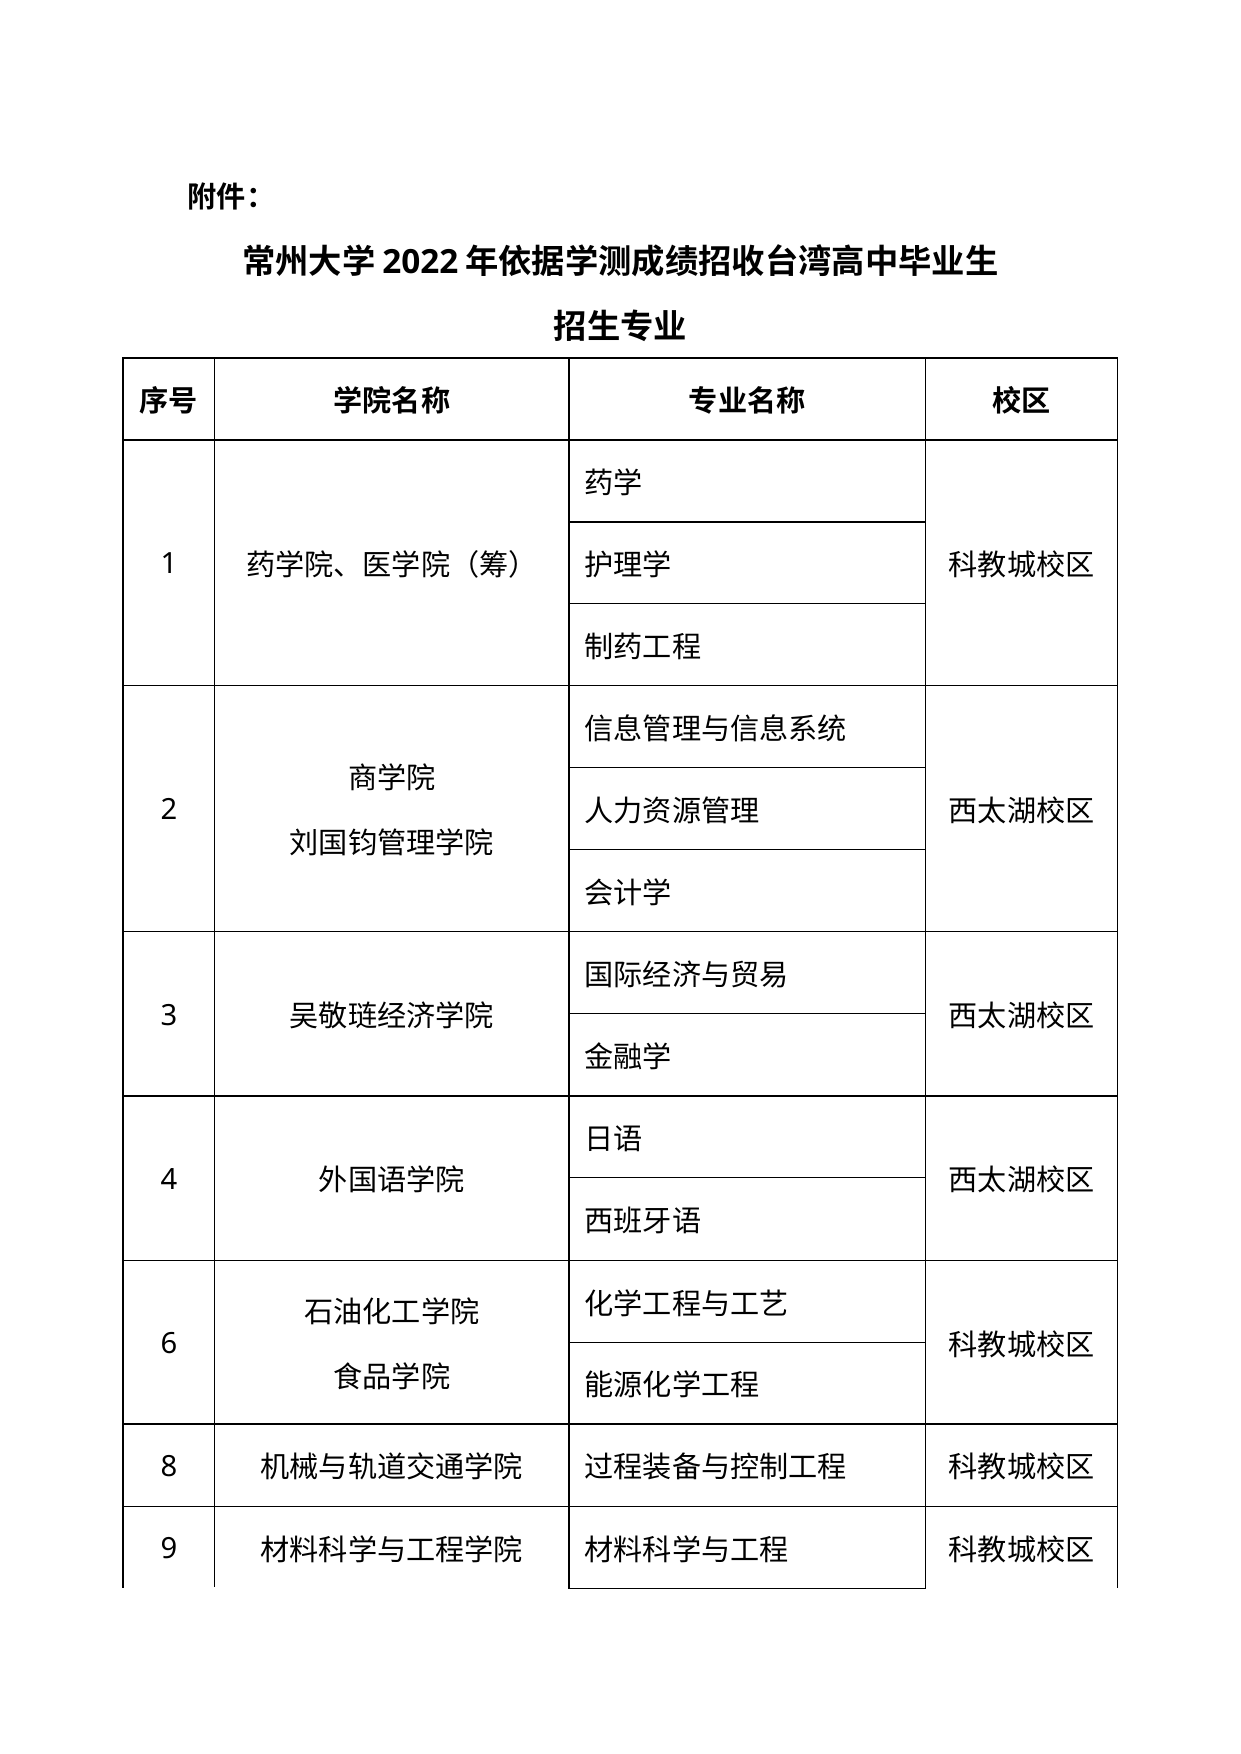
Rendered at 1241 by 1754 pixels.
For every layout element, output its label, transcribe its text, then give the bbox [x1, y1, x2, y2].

table_cell 会计学 [570, 850, 925, 931]
table_cell 能源化学工程 [570, 1343, 925, 1423]
text 招生专业 [187, 292, 1053, 357]
table_cell 过程装备与控制工程 [570, 1425, 925, 1506]
table_header 学院名称 [215, 359, 568, 439]
table_cell 科教城校区 [926, 1507, 1117, 1588]
table_cell 国际经济与贸易 [570, 932, 925, 1013]
table_header 序号 [124, 359, 214, 439]
table_cell 3 [124, 932, 214, 1095]
table_cell 药学院、医学院（筹） [215, 441, 568, 685]
table_cell 西太湖校区 [926, 932, 1117, 1095]
table_cell 西太湖校区 [926, 686, 1117, 931]
table_cell 机械与轨道交通学院 [215, 1425, 568, 1506]
table_cell 药学 [570, 441, 925, 521]
table_cell 护理学 [570, 523, 925, 603]
table_cell 科教城校区 [926, 441, 1117, 685]
table_header 专业名称 [570, 359, 925, 439]
table_cell 商学院 刘国钧管理学院 [215, 686, 568, 931]
table_cell 9 [124, 1507, 214, 1588]
table_cell 4 [124, 1097, 214, 1259]
table_cell 科教城校区 [926, 1261, 1117, 1423]
table_cell 西太湖校区 [926, 1097, 1117, 1259]
text 附件： [187, 162, 1053, 227]
table_cell 科教城校区 [926, 1425, 1117, 1506]
text 常州大学2022年依据学测成绩招收台湾高中毕业生 [187, 227, 1053, 292]
table_cell 信息管理与信息系统 [570, 686, 925, 767]
table_cell 化学工程与工艺 [570, 1261, 925, 1342]
table_cell 吴敬琏经济学院 [215, 932, 568, 1095]
table_cell 2 [124, 686, 214, 931]
table_cell 金融学 [570, 1014, 925, 1095]
table_cell 石油化工学院 食品学院 [215, 1261, 568, 1423]
table_cell 外国语学院 [215, 1097, 568, 1259]
table_cell 材料科学与工程学院 [214, 1507, 568, 1588]
table_cell 材料科学与工程 [570, 1507, 925, 1588]
table_cell 制药工程 [570, 604, 925, 685]
table_cell 8 [124, 1425, 214, 1506]
table_header 校区 [926, 359, 1117, 439]
table_cell 6 [124, 1261, 214, 1423]
table_cell 日语 [570, 1097, 925, 1177]
table_cell 西班牙语 [570, 1178, 925, 1259]
table_cell 1 [124, 441, 214, 685]
table_cell 人力资源管理 [570, 768, 925, 849]
